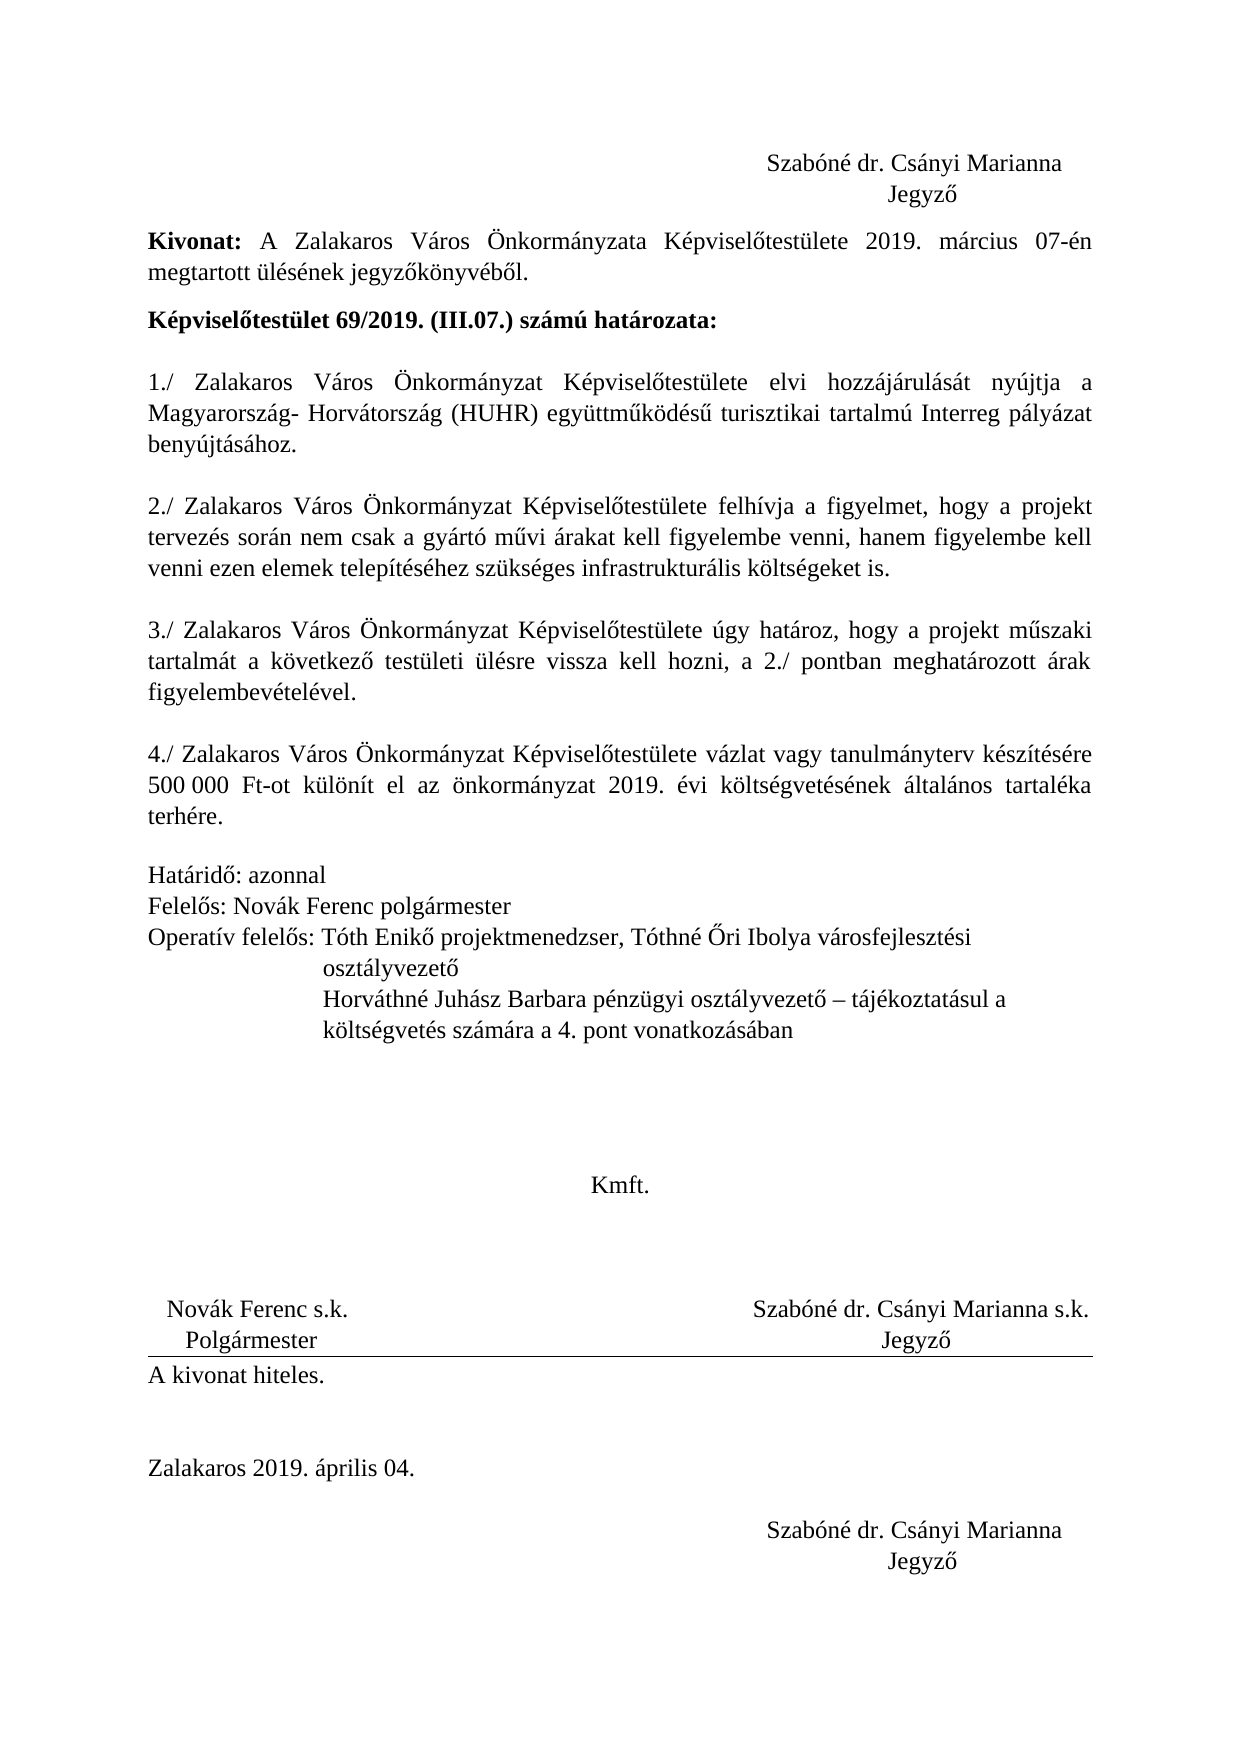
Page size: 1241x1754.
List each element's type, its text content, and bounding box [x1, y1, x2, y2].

text osztályvezető [148, 953, 1093, 981]
text Kivonat: A Zalakaros Város Önkormányzata Képviselőtestülete 2019. március 07-én megtartott ülésének jegyzőkönyvéből. [148, 226, 1093, 286]
text 3./ Zalakaros Város Önkormányzat Képviselőtestülete úgy határoz, hogy a projekt műszaki tartalmát a következő testületi ülésre vissza kell hozni, a 2./ pontban meghatározott árak figyelembevételével. [148, 615, 1093, 706]
text Horváthné Juhász Barbara pénzügyi osztályvezető – tájékoztatásul a [148, 984, 1093, 1012]
text Operatív felelős: Tóth Enikő projektmenedzser, Tóthné Őri Ibolya városfejlesztési [148, 922, 1093, 950]
text Jegyző [148, 179, 1093, 207]
text Polgármester Jegyző [148, 1325, 1093, 1356]
text költségvetés számára a 4. pont vonatkozásában [148, 1015, 1093, 1043]
text Novák Ferenc s.k. Szabóné dr. Csányi Marianna s.k. [148, 1294, 1093, 1323]
text 2./ Zalakaros Város Önkormányzat Képviselőtestülete felhívja a figyelmet, hogy a projekt tervezés során nem csak a gyártó művi árakat kell figyelembe venni, hanem figyelembe kell venni ezen elemek telepítéséhez szükséges infrastrukturális költségeket is. [148, 491, 1093, 582]
text Szabóné dr. Csányi Marianna [148, 1515, 1093, 1544]
text Szabóné dr. Csányi Marianna [148, 148, 1093, 176]
text A kivonat hiteles. [148, 1360, 1093, 1388]
text Jegyző [148, 1546, 1093, 1575]
text Zalakaros 2019. április 04. [148, 1453, 1093, 1482]
text Felelős: Novák Ferenc polgármester [148, 891, 1093, 919]
text Határidő: azonnal [148, 860, 1093, 889]
text Kmft. [148, 1170, 1093, 1199]
text 1./ Zalakaros Város Önkormányzat Képviselőtestülete elvi hozzájárulását nyújtja a Magyarország- Horvátország (HUHR) együttműködésű turisztikai tartalmú Interreg pályázat benyújtásához. [148, 367, 1093, 458]
text 4./ Zalakaros Város Önkormányzat Képviselőtestülete vázlat vagy tanulmányterv készítésére 500 000 Ft-ot különít el az önkormányzat 2019. évi költségvetésének általános tartaléka terhére. [148, 739, 1093, 830]
text Képviselőtestület 69/2019. (III.07.) számú határozata: [148, 305, 1093, 334]
